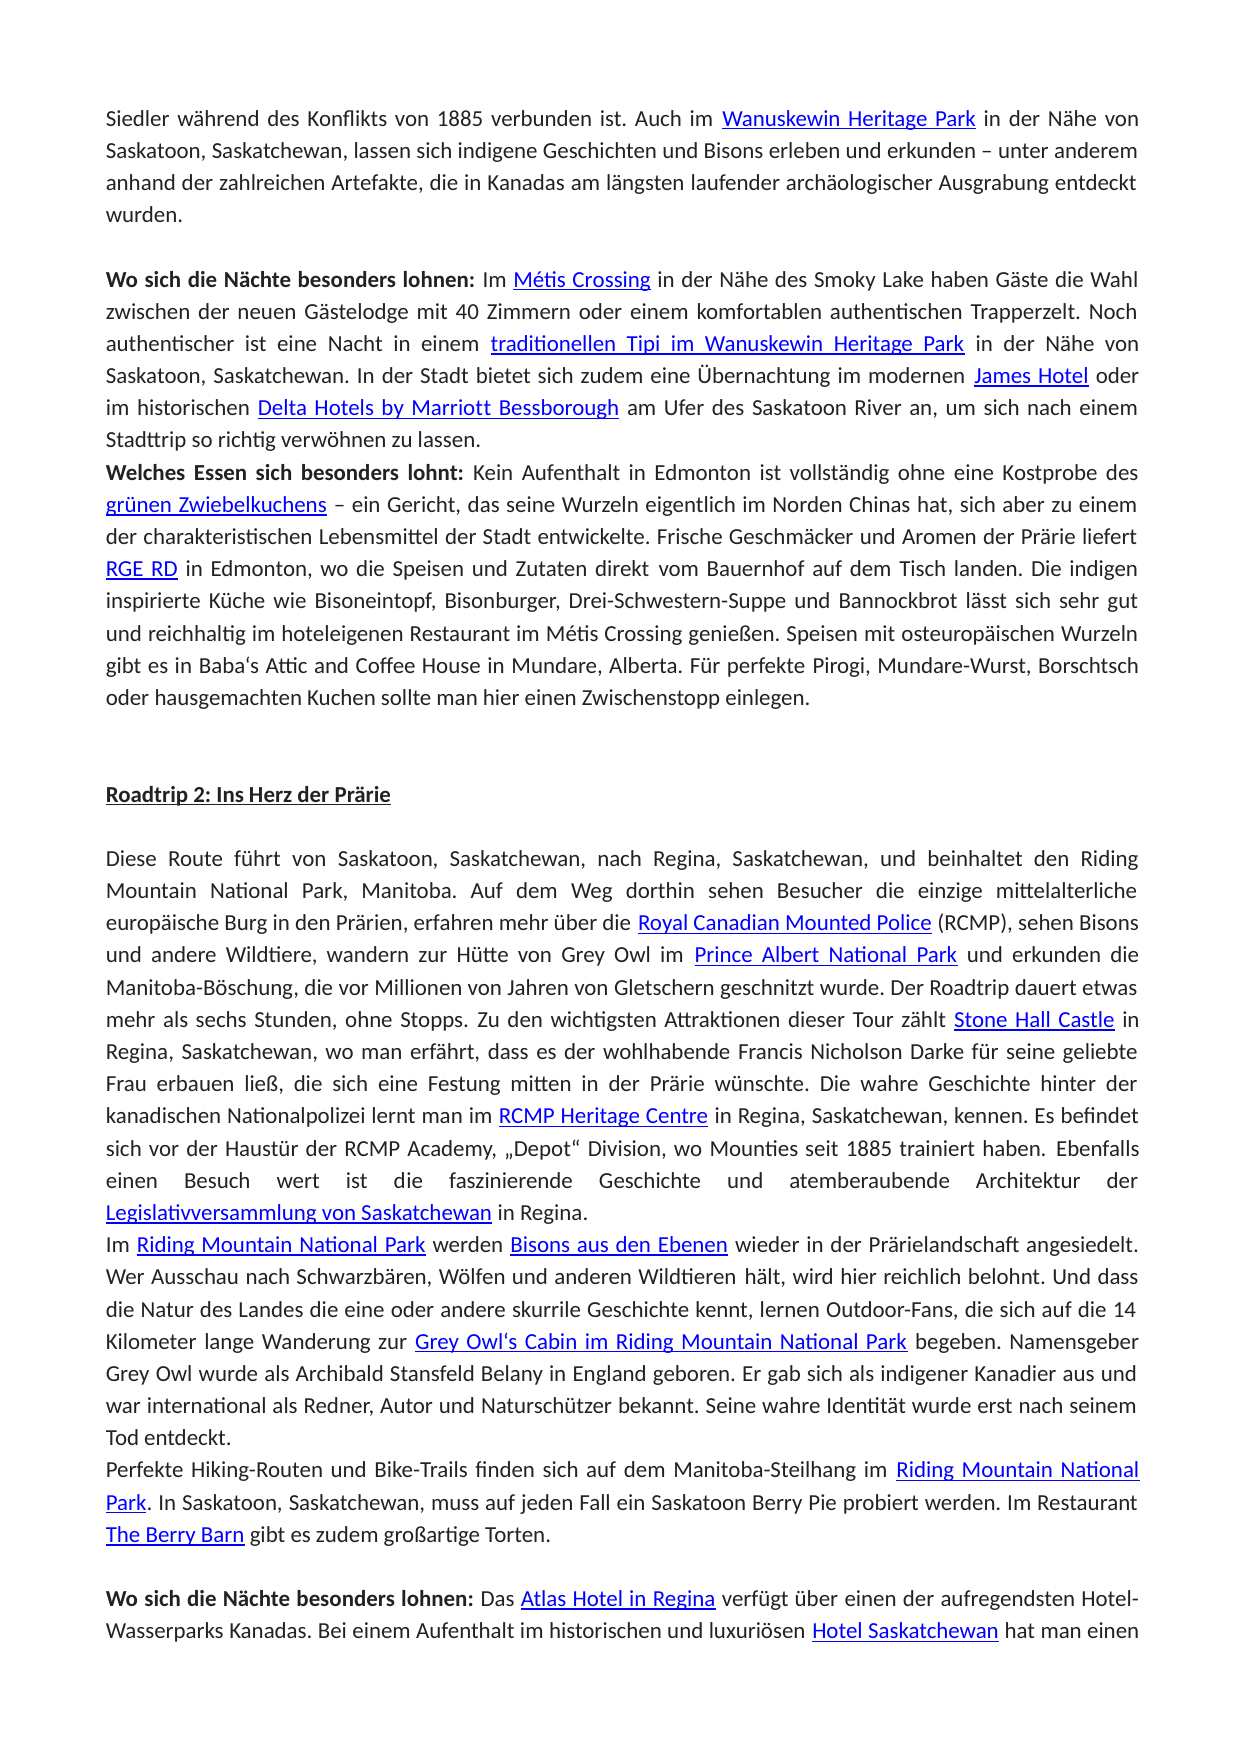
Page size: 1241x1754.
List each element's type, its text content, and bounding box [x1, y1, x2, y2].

text Wo sich die Nächte besonders lohnen: Im Métis Crossing in der Nähe des Smoky Lake haben Gäste die Wahl zwischen der neuen Gästelodge mit 40 Zimmern oder einem komfortablen authentischen Trapperzelt. Noch authentischer ist eine Nacht in einem traditionellen Tipi im Wanuskewin Heritage Park in der Nähe von Saskatoon, Saskatchewan. In der Stadt bietet sich zudem eine Übernachtung im modernen James Hotel oder im historischen Delta Hotels by Marriott Bessborough am Ufer des Saskatoon River an, um sich nach einem Stadttrip so richtig verwöhnen zu lassen. [106, 265, 1139, 454]
text Perfekte Hiking-Routen und Bike-Trails finden sich auf dem Manitoba-Steilhang im Riding Mountain National Park. In Saskatoon, Saskatchewan, muss auf jeden Fall ein Saskatoon Berry Pie probiert werden. Im Restaurant The Berry Barn gibt es zudem großartige Torten. [106, 1456, 1139, 1548]
text Roadtrip 2: Ins Herz der Prärie [106, 780, 1139, 808]
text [106, 1584, 1139, 1644]
text Welches Essen sich besonders lohnt: Kein Aufenthalt in Edmonton ist vollständig ohne eine Kostprobe des grünen Zwiebelkuchens – ein Gericht, das seine Wurzeln eigentlich im Norden Chinas hat, sich aber zu einem der charakteristischen Lebensmittel der Stadt entwickelte. Frische Geschmäcker und Aromen der Prärie liefert RGE RD in Edmonton, wo die Speisen und Zutaten direkt vom Bauernhof auf dem Tisch landen. Die indigen inspirierte Küche wie Bisoneintopf, Bisonburger, Drei-Schwestern-Suppe und Bannockbrot lässt sich sehr gut und reichhaltig im hoteleigenen Restaurant im Métis Crossing genießen. Speisen mit osteuropäischen Wurzeln gibt es in Baba‘s Attic and Coffee House in Mundare, Alberta. Für perfekte Pirogi, Mundare-Wurst, Borschtsch oder hausgemachten Kuchen sollte man hier einen Zwischenstopp einlegen. [106, 458, 1139, 711]
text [106, 104, 1139, 228]
text Diese Route führt von Saskatoon, Saskatchewan, nach Regina, Saskatchewan, und beinhaltet den Riding Mountain National Park, Manitoba. Auf dem Weg dorthin sehen Besucher die einzige mittelalterliche europäische Burg in den Prärien, erfahren mehr über die Royal Canadian Mounted Police (RCMP), sehen Bisons und andere Wildtiere, wandern zur Hütte von Grey Owl im Prince Albert National Park und erkunden die Manitoba-Böschung, die vor Millionen von Jahren von Gletschern geschnitzt wurde. Der Roadtrip dauert etwas mehr als sechs Stunden, ohne Stopps. Zu den wichtigsten Attraktionen dieser Tour zählt Stone Hall Castle in Regina, Saskatchewan, wo man erfährt, dass es der wohlhabende Francis Nicholson Darke für seine geliebte Frau erbauen ließ, die sich eine Festung mitten in der Prärie wünschte. Die wahre Geschichte hinter der kanadischen Nationalpolizei lernt man im RCMP Heritage Centre in Regina, Saskatchewan, kennen. Es befindet sich vor der Haustür der RCMP Academy, „Depot“ Division, wo Mounties seit 1885 trainiert haben. Ebenfalls einen Besuch wert ist die faszinierende Geschichte und atemberaubende Architektur der Legislativversammlung von Saskatchewan in Regina. [106, 844, 1139, 1226]
text Im Riding Mountain National Park werden Bisons aus den Ebenen wieder in der Prärielandschaft angesiedelt. Wer Ausschau nach Schwarzbären, Wölfen und anderen Wildtieren hält, wird hier reichlich belohnt. Und dass die Natur des Landes die eine oder andere skurrile Geschichte kennt, lernen Outdoor-Fans, die sich auf die 14 Kilometer lange Wanderung zur Grey Owl‘s Cabin im Riding Mountain National Park begeben. Namensgeber Grey Owl wurde als Archibald Stansfeld Belany in England geboren. Er gab sich als indigener Kanadier aus und war international als Redner, Autor und Naturschützer bekannt. Seine wahre Identität wurde erst nach seinem Tod entdeckt. [106, 1230, 1139, 1451]
